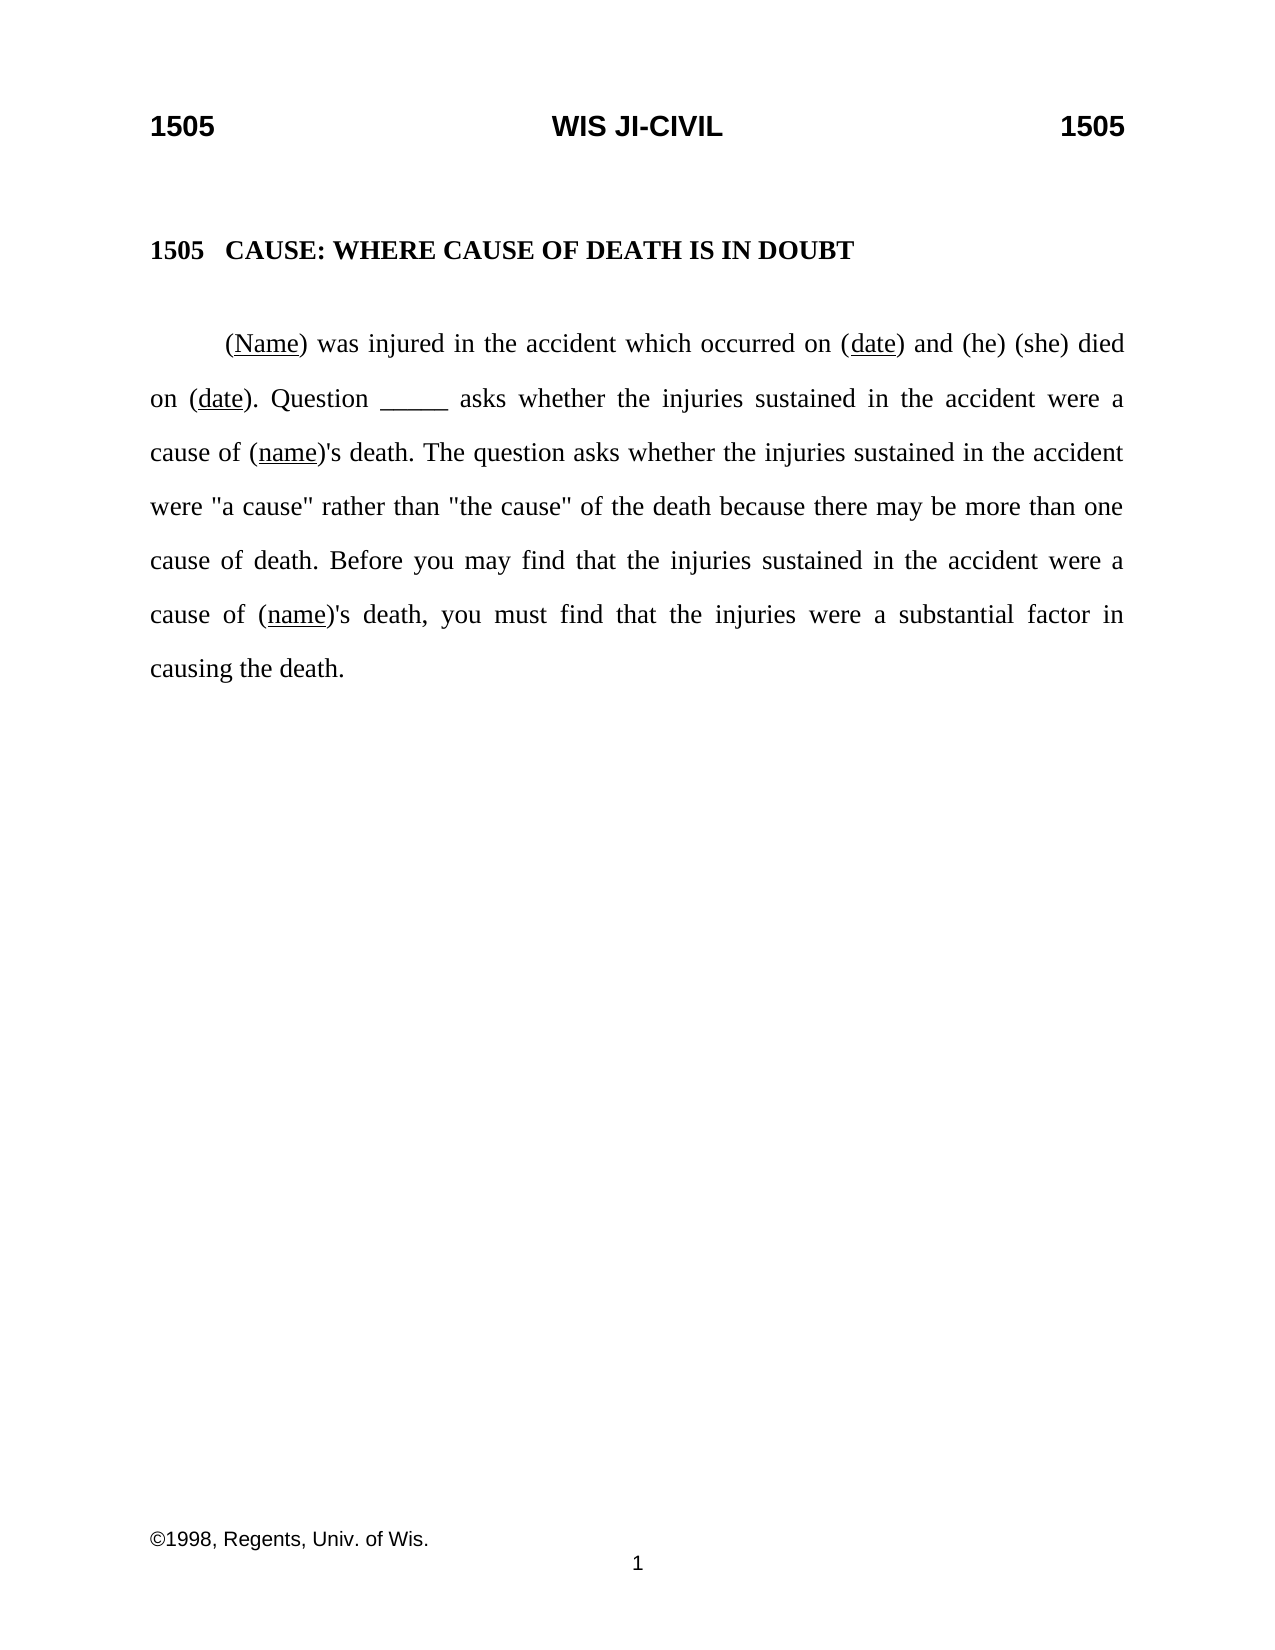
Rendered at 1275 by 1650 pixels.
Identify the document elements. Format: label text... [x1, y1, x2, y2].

text (Name) was injured in the accident which occurred on (date) and (he) (she) died on (date). Question _____ asks whether the injuries sustained in the accident were a cause of (name)'s death. The question asks whether the injuries sustained in the accident were "a cause" rather than "the cause" of the death because there may be more than one cause of death. Before you may find that the injuries sustained in the accident were a cause of (name)'s death, you must find that the injuries were a substantial factor in causing the death. [150, 328, 1125, 684]
text 1505 CAUSE: WHERE CAUSE OF DEATH IS IN DOUBT [150, 234, 1125, 265]
